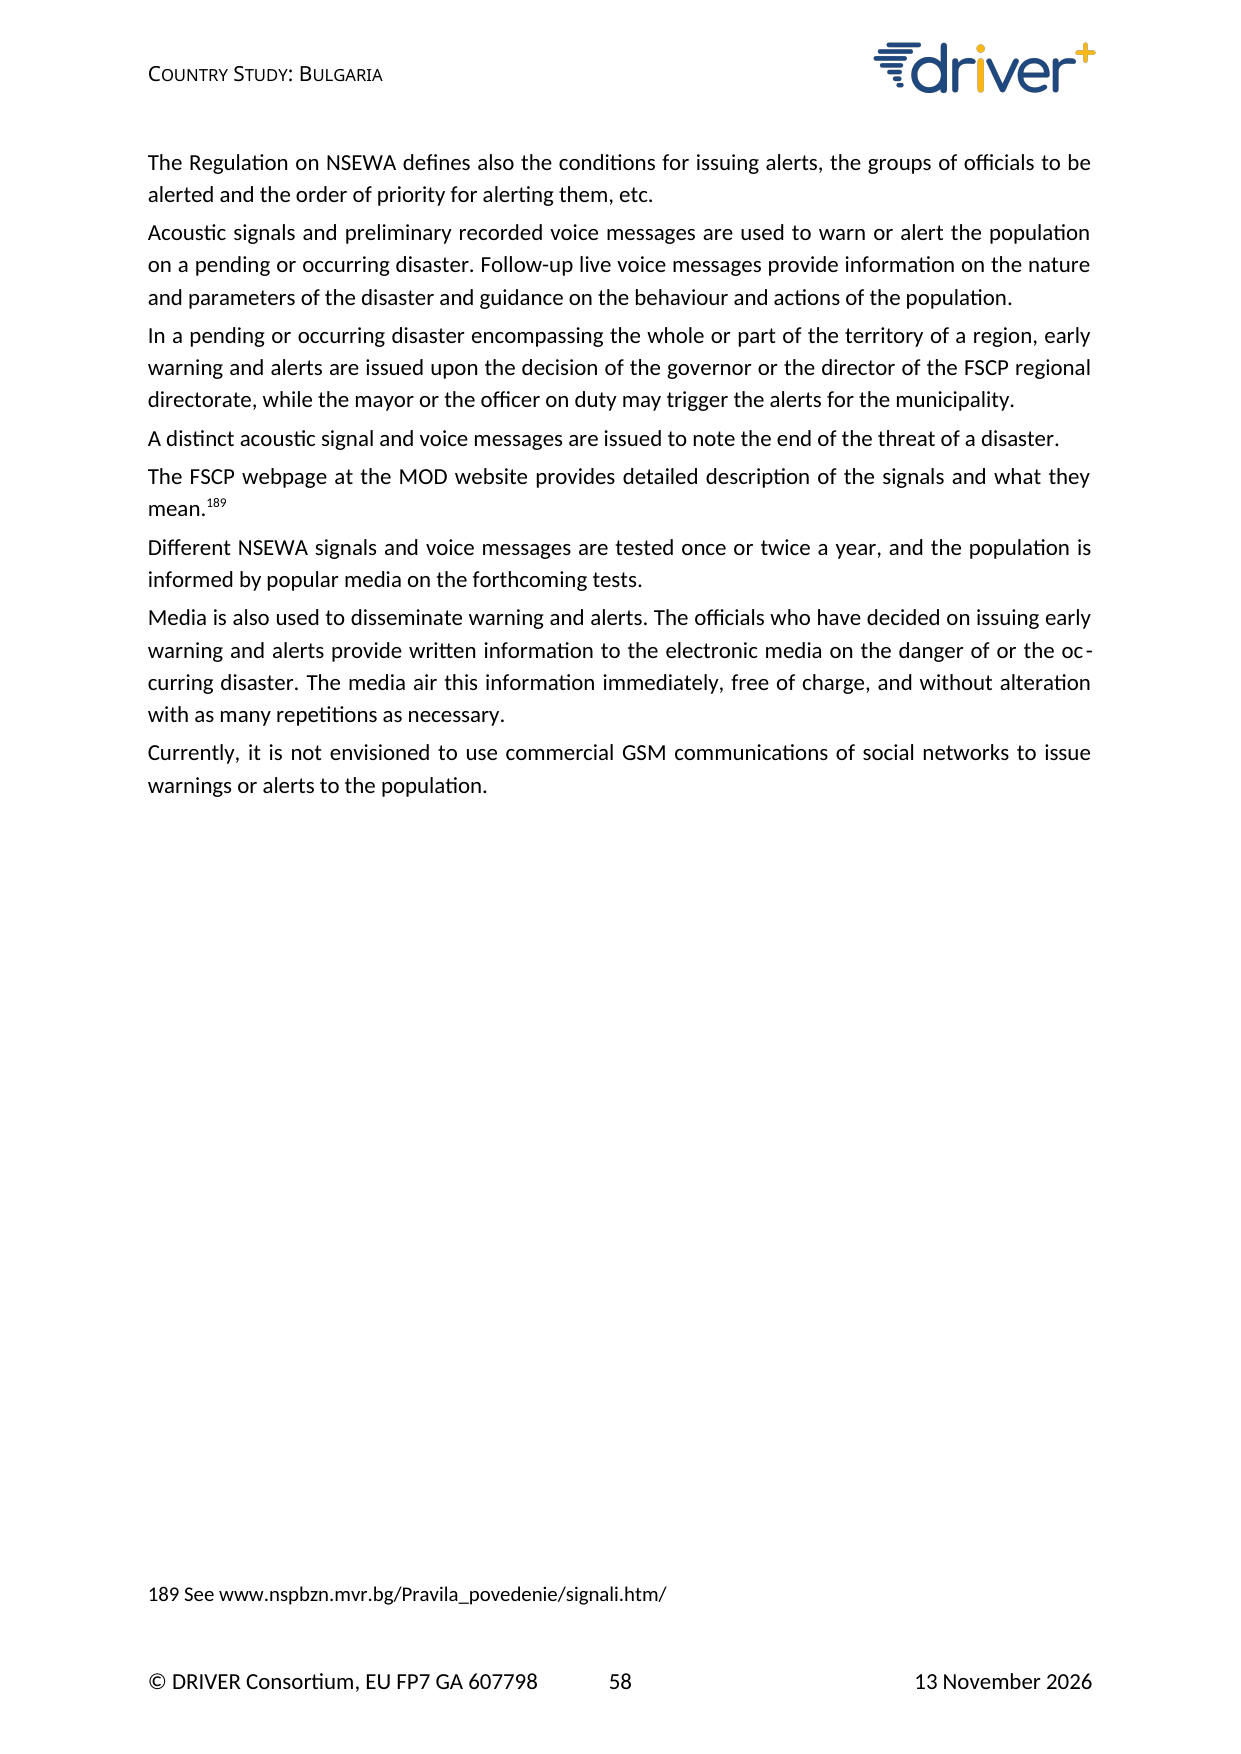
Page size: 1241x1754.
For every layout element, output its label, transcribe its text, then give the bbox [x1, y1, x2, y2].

text A distinct acoustic signal and voice messages are issued to note the end of the threat of a disaster. [148, 424, 1093, 452]
text The FSCP webpage at the MOD website provides detailed description of the signals and what they mean. [148, 462, 1093, 522]
text The Regulation on NSEWA defines also the conditions for issuing alerts, the groups of officials to be alerted and the order of priority for alerting them, etc. [148, 148, 1093, 208]
text Media is also used to disseminate warning and alerts. The officials who have decided on issuing early warning and alerts provide written information to the electronic media on the danger of or the occurring disaster. The media air this information immediately, free of charge, and without alteration with as many repetitions as necessary. [148, 603, 1093, 728]
text Acoustic signals and preliminary recorded voice messages are used to warn or alert the population on a pending or occurring disaster. Follow-up live voice messages provide information on the nature and parameters of the disaster and guidance on the behaviour and actions of the population. [148, 218, 1093, 311]
text Currently, it is not envisioned to use commercial GSM communications of social networks to issue warnings or alerts to the population. [148, 738, 1093, 799]
text Different NSEWA signals and voice messages are tested once or twice a year, and the population is informed by popular media on the forthcoming tests. [148, 533, 1093, 593]
text In a pending or occurring disaster encompassing the whole or part of the territory of a region, early warning and alerts are issued upon the decision of the governor or the director of the FSCP regional directorate, while the mayor or the officer on duty may trigger the alerts for the municipality. [148, 321, 1093, 413]
picture [864, 31, 1103, 102]
